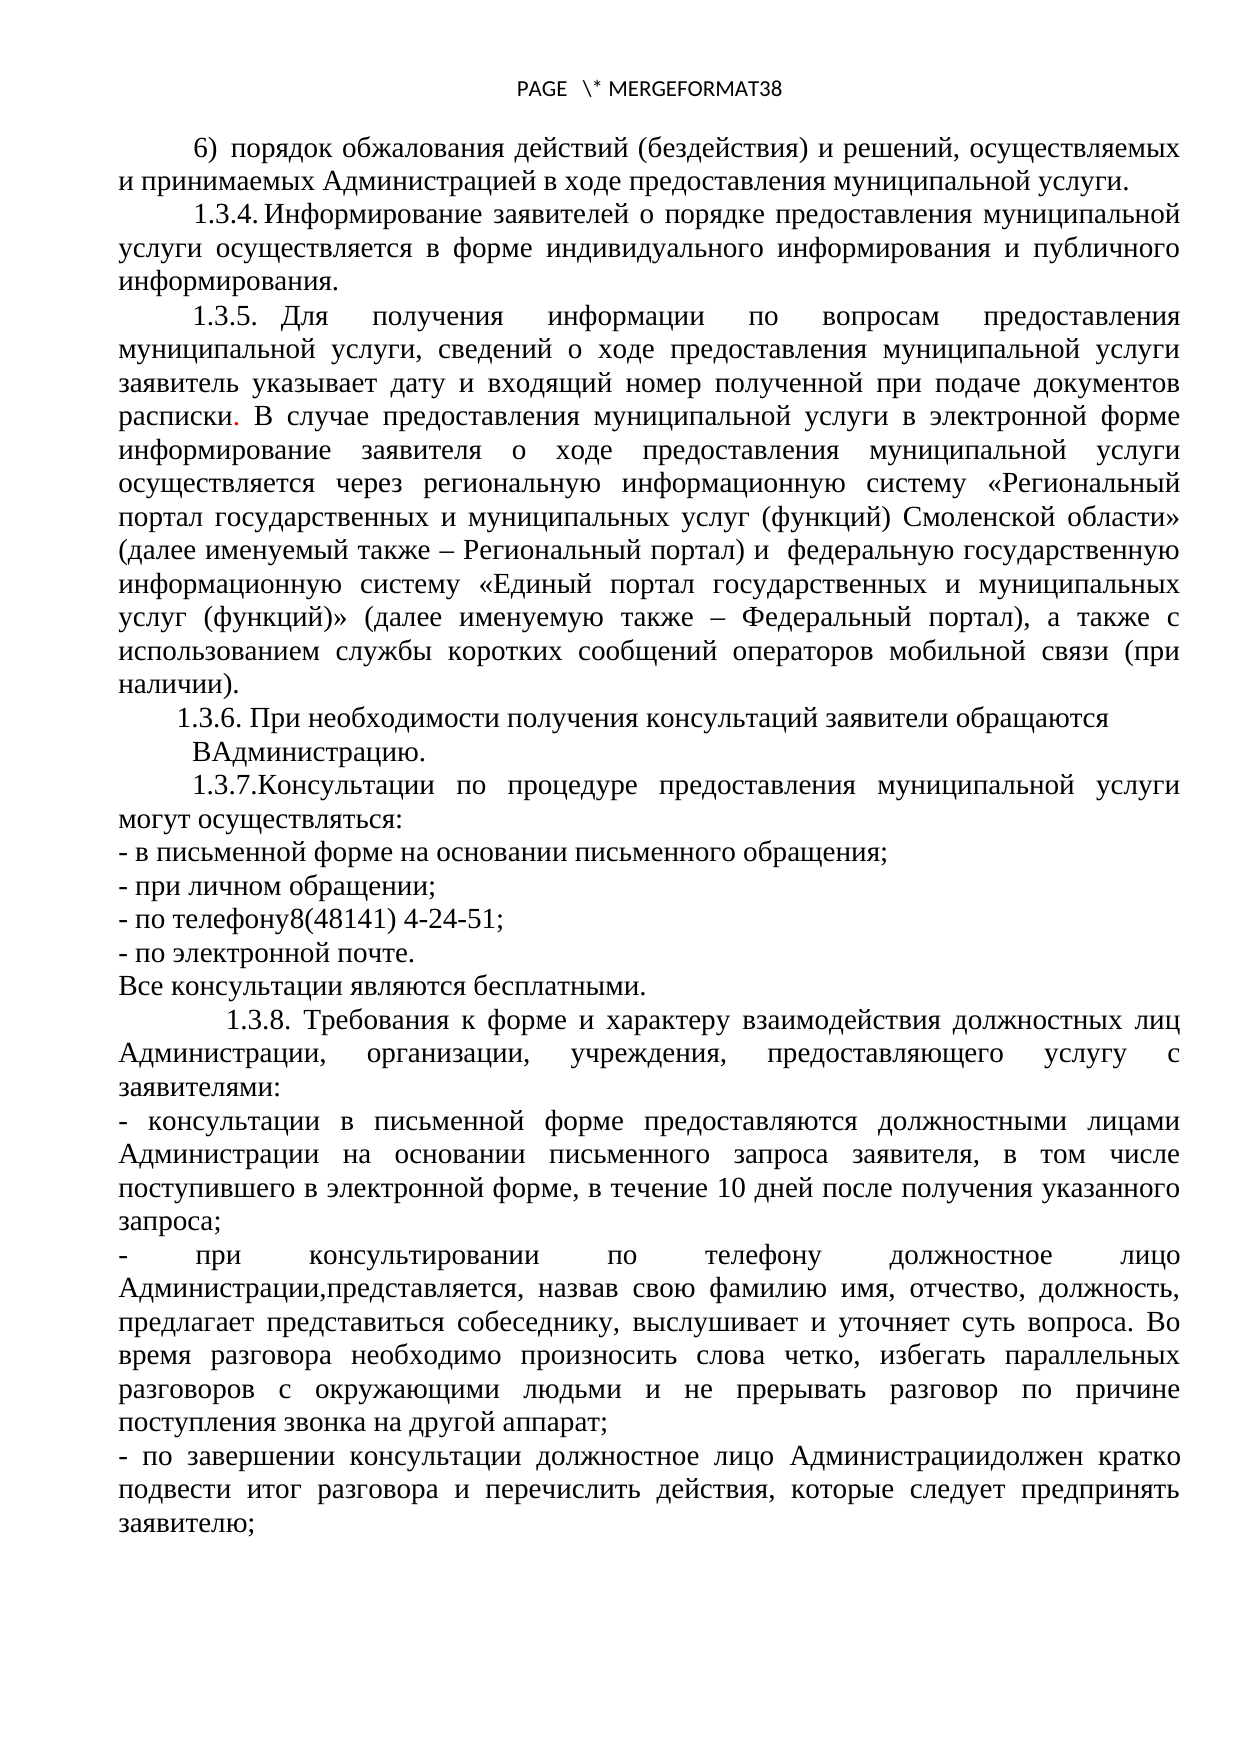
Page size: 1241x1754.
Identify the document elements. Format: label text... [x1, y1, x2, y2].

text - по телефону8(48141) 4-24-51; [118, 901, 1181, 935]
text - по завершении консультации должностное лицо Администрациидолжен кратко подвести итог разговора и перечислить действия, которые следует предпринять заявителю; [118, 1438, 1181, 1539]
text - при личном обращении; [118, 868, 1181, 901]
list порядок обжалования действий (бездействия) и решений, осуществляемых и принимаемых Администрацией в ходе предоставления муниципальной услуги. [118, 130, 1181, 197]
text 1.3.4. Информирование заявителей о порядке предоставления муниципальной услуги осуществляется в форме индивидуального информирования и публичного информирования. [118, 197, 1181, 298]
text 1.3.8. Требования к форме и характеру взаимодействия должностных лиц Администрации, организации, учреждения, предоставляющего услугу с заявителями: [118, 1002, 1181, 1103]
list Для получения информации по вопросам предоставления муниципальной услуги, сведений о ходе предоставления муниципальной услуги заявитель указывает дату и входящий номер полученной при подаче документов расписки. В случае предоставления муниципальной услуги в электронной форме информирование заявителя о ходе предоставления муниципальной услуги осуществляется через региональную информационную систему «Региональный портал государственных и муниципальных услуг (функций) Смоленской области» (далее именуемый также – Региональный портал) и федеральную государственную информационную систему «Единый портал государственных и муниципальных услуг (функций)» (далее именуемую также – Федеральный портал), а также с использованием службы коротких сообщений операторов мобильной связи (при наличии). [118, 298, 1181, 700]
text - в письменной форме на основании письменного обращения; [118, 834, 1181, 868]
text Все консультации являются бесплатными. [118, 968, 1181, 1002]
text - по электронной почте. [118, 935, 1181, 968]
text - при консультировании по телефону должностное лицо Администрации,представляется, назвав свою фамилию имя, отчество, должность, предлагает представиться собеседнику, выслушивает и уточняет суть вопроса. Во время разговора необходимо произносить слова четко, избегать параллельных разговоров с окружающими людьми и не прерывать разговор по причине поступления звонка на другой аппарат; [118, 1237, 1181, 1438]
text 1.3.7.Консультации по процедуре предоставления муниципальной услуги могут осуществляться: [118, 767, 1181, 834]
text 1.3.6. При необходимости получения консультаций заявители обращаются [118, 700, 1181, 734]
text ВАдминистрацию. [192, 734, 1181, 767]
text - консультации в письменной форме предоставляются должностными лицами Администрации на основании письменного запроса заявителя, в том числе поступившего в электронной форме, в течение 10 дней после получения указанного запроса; [118, 1103, 1181, 1237]
